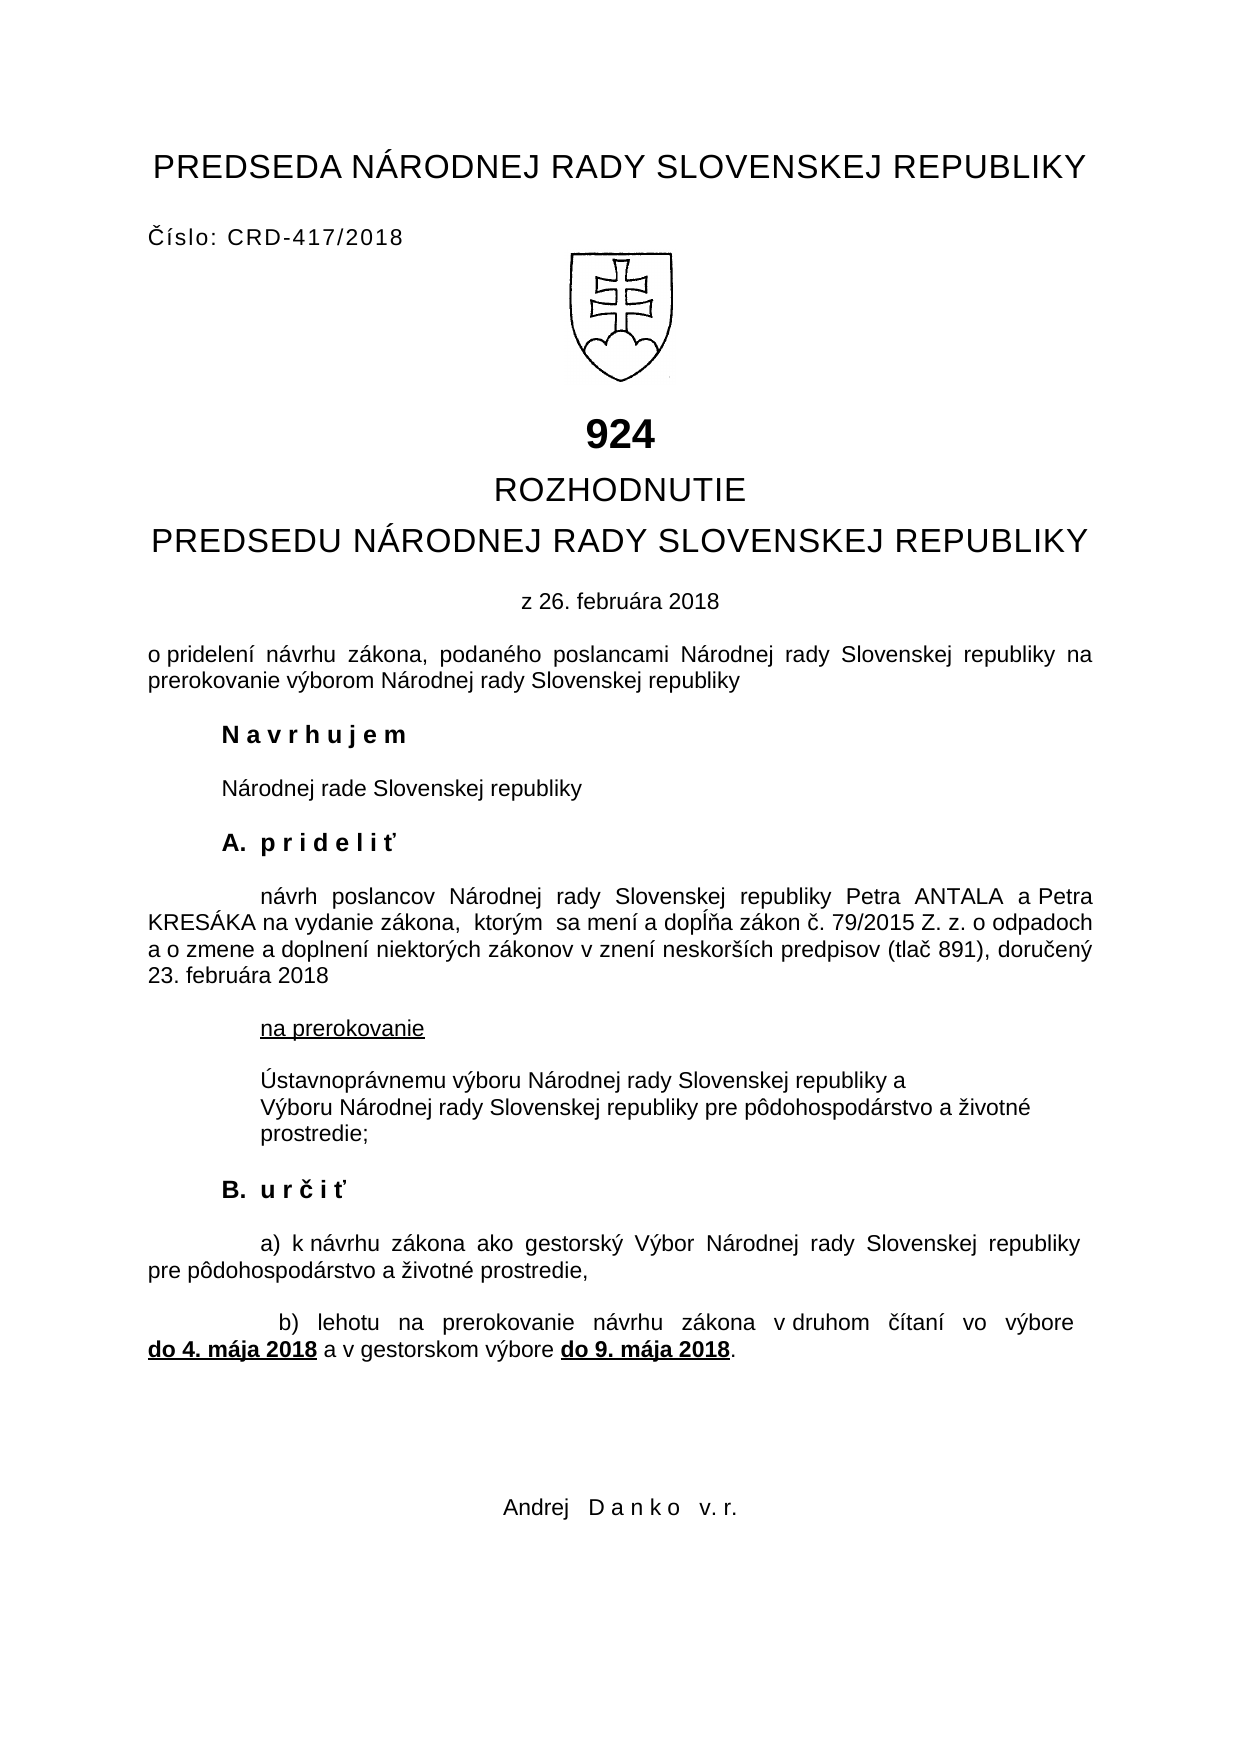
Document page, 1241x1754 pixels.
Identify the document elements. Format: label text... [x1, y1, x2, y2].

text B. u r č i ť [148, 1175, 1093, 1204]
subtitle PREDSEDA NÁRODNEJ RADY SLOVENSKEJ REPUBLIKY [148, 148, 1093, 186]
text z 26. februára 2018 [148, 588, 1093, 614]
text N a v r h u j e m [148, 720, 1093, 749]
text a) k návrhu zákona ako gestorský Výbor Národnej rady Slovenskej republiky pre pôdohospodárstvo a životné prostredie, [148, 1230, 1093, 1283]
text 924 [148, 409, 1093, 457]
text Andrej D a n k o v. r. [148, 1494, 1093, 1520]
text o pridelení návrhu zákona, podaného poslancami Národnej rady Slovenskej republiky na prerokovanie výborom Národnej rady Slovenskej republiky [148, 641, 1093, 693]
subtitle PREDSEDU NÁRODNEJ RADY SLOVENSKEJ REPUBLIKY [148, 521, 1093, 559]
text Ústavnoprávnemu výboru Národnej rady Slovenskej republiky a [148, 1067, 1093, 1094]
text Výboru Národnej rady Slovenskej republiky pre pôdohospodárstvo a životné [148, 1094, 1093, 1120]
subtitle ROZHODNUTIE [148, 470, 1093, 508]
text A. p r i d e l i ť [148, 828, 1093, 856]
text prostredie; [148, 1120, 1093, 1146]
text na prerokovanie [148, 1014, 1093, 1041]
text návrh poslancov Národnej rady Slovenskej republiky Petra ANTALA a Petra KRESÁKA na vydanie zákona, ktorým sa mení a dopĺňa zákon č. 79/2015 Z. z. o odpadoch a o zmene a doplnení niektorých zákonov v znení neskorších predpisov (tlač 891), doručený 23. februára 2018 [148, 883, 1093, 988]
text Národnej rade Slovenskej republiky [148, 775, 1093, 801]
text Číslo: CRD-417/2018 [148, 223, 1093, 250]
text b) lehotu na prerokovanie návrhu zákona v druhom čítaní vo výbore do 4. mája 2018 a v gestorskom výbore do 9. mája 2018. [148, 1309, 1093, 1362]
picture [564, 249, 676, 385]
